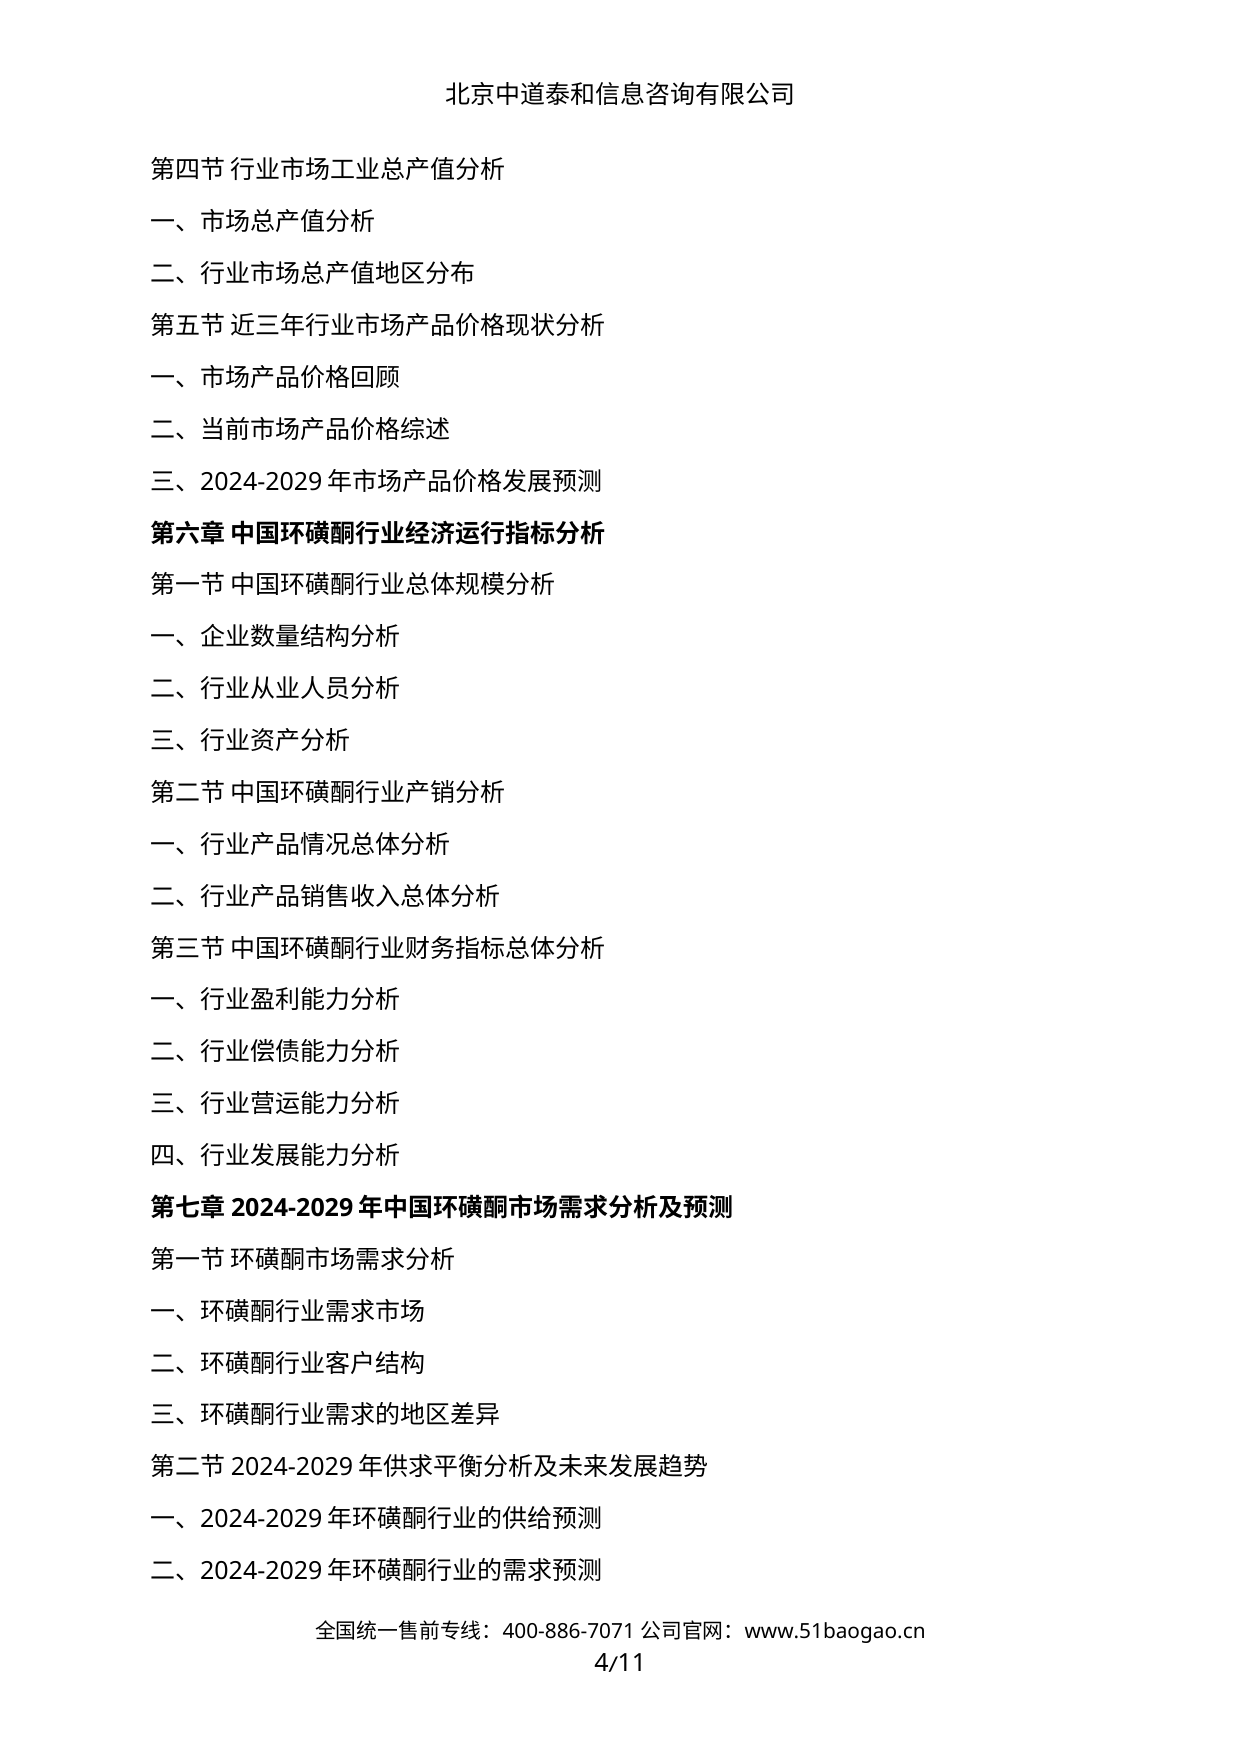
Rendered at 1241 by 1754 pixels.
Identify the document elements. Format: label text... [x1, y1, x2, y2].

text 二、环磺酮行业客户结构 [150, 1343, 1090, 1379]
text 一、行业产品情况总体分析 [150, 824, 1090, 861]
text 二、行业市场总产值地区分布 [150, 254, 1090, 290]
text 二、行业产品销售收入总体分析 [150, 876, 1090, 912]
text 一、行业盈利能力分析 [150, 980, 1090, 1016]
text 一、市场产品价格回顾 [150, 357, 1090, 394]
text 一、环磺酮行业需求市场 [150, 1291, 1090, 1327]
text 第六章 中国环磺酮行业经济运行指标分析 [150, 513, 1090, 549]
text 三、行业资产分析 [150, 721, 1090, 757]
text 一、2024-2029年环磺酮行业的供给预测 [150, 1499, 1090, 1535]
text 四、行业发展能力分析 [150, 1136, 1090, 1172]
text 三、环磺酮行业需求的地区差异 [150, 1395, 1090, 1431]
text 第二节 2024-2029年供求平衡分析及未来发展趋势 [150, 1447, 1090, 1483]
text 二、行业从业人员分析 [150, 669, 1090, 705]
text 二、当前市场产品价格综述 [150, 409, 1090, 446]
text 第五节 近三年行业市场产品价格现状分析 [150, 306, 1090, 342]
text 三、2024-2029年市场产品价格发展预测 [150, 461, 1090, 497]
text 第三节 中国环磺酮行业财务指标总体分析 [150, 928, 1090, 964]
text 二、行业偿债能力分析 [150, 1032, 1090, 1068]
text 第七章 2024-2029年中国环磺酮市场需求分析及预测 [150, 1187, 1090, 1224]
text 第一节 环磺酮市场需求分析 [150, 1239, 1090, 1276]
text 第一节 中国环磺酮行业总体规模分析 [150, 565, 1090, 601]
text 三、行业营运能力分析 [150, 1084, 1090, 1120]
text 第二节 中国环磺酮行业产销分析 [150, 772, 1090, 809]
text 一、企业数量结构分析 [150, 617, 1090, 653]
text 第四节 行业市场工业总产值分析 [150, 150, 1090, 186]
text 二、2024-2029年环磺酮行业的需求预测 [150, 1551, 1090, 1587]
text 一、市场总产值分析 [150, 202, 1090, 238]
